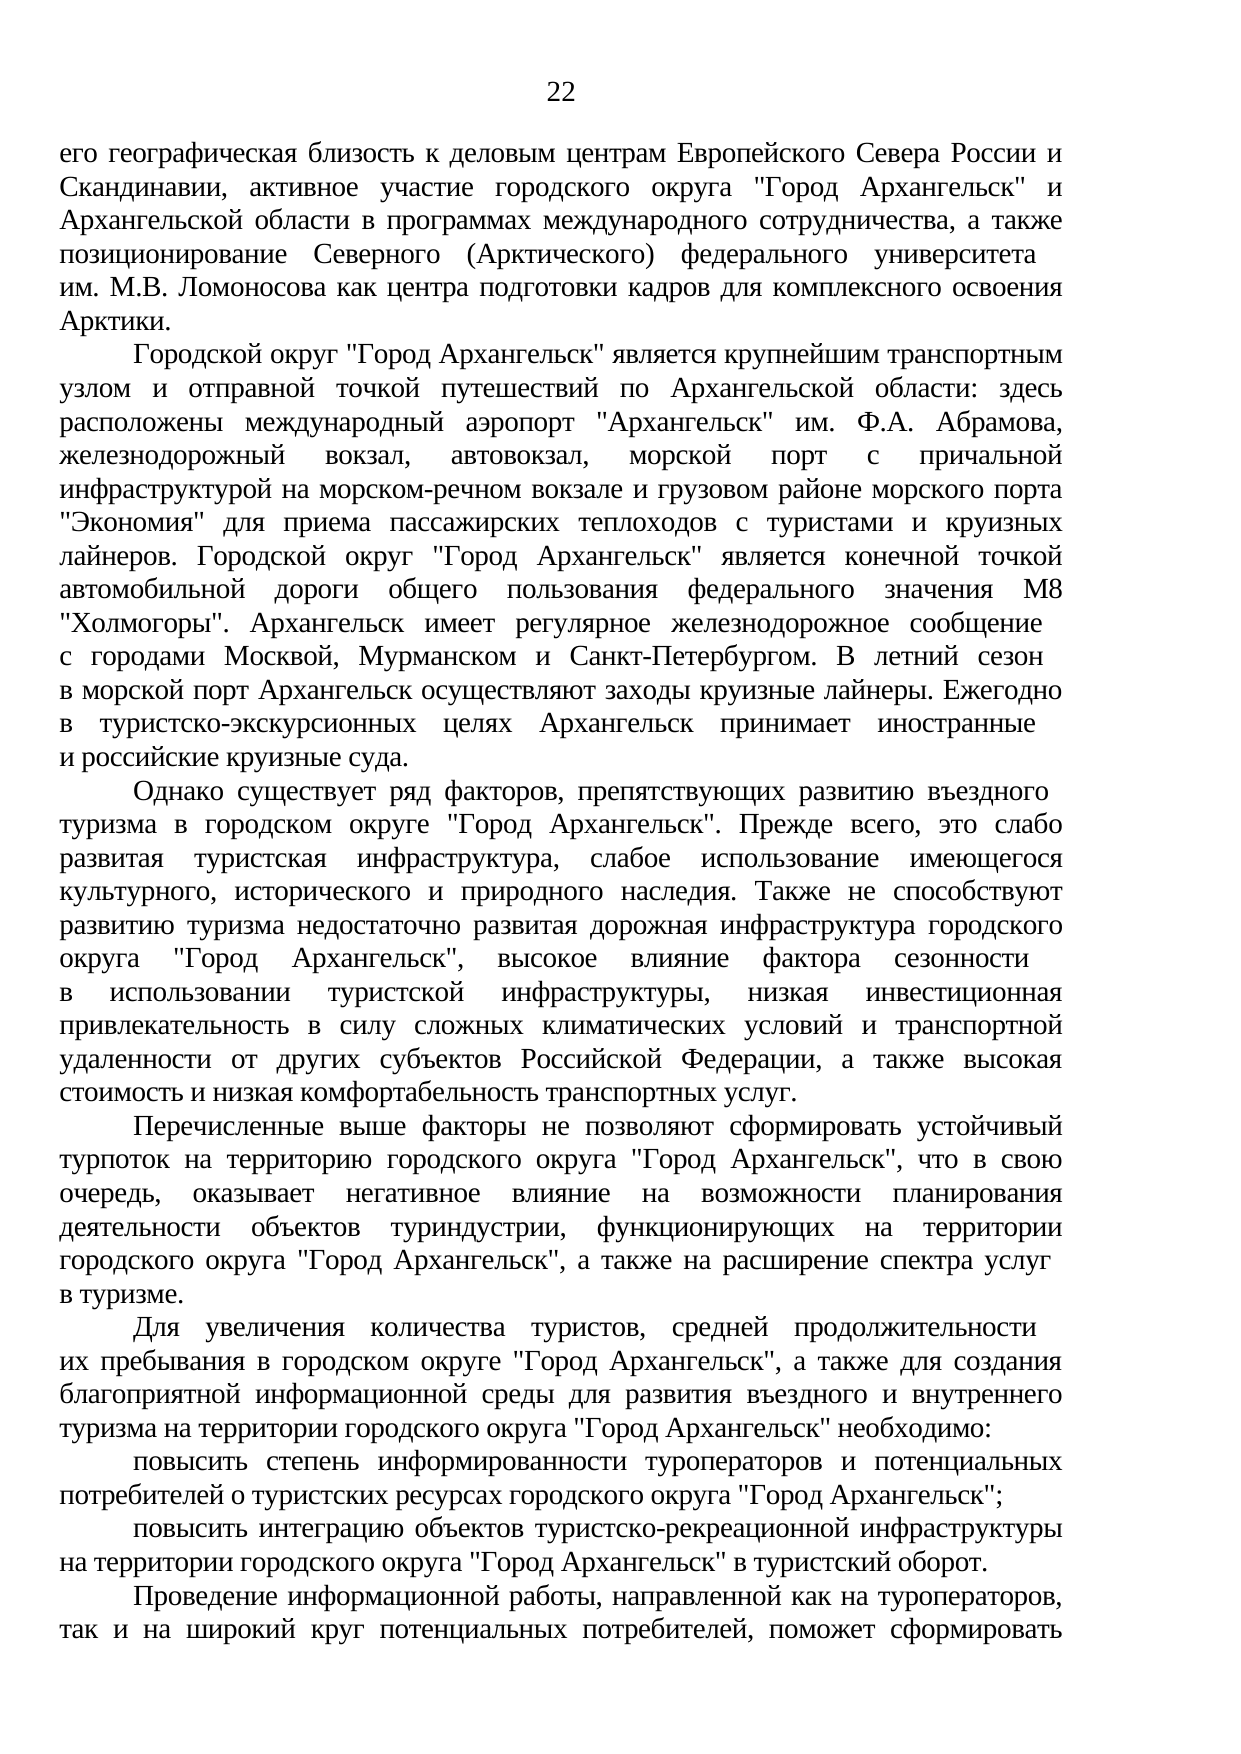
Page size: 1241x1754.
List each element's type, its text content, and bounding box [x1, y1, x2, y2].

text Однако существует ряд факторов, препятствующих развитию въездного туризма в городском округе "Город Архангельск". Прежде всего, это слабо развитая туристская инфраструктура, слабое использование имеющегося культурного, исторического и природного наследия. Также не способствуют развитию туризма недостаточно развитая дорожная инфраструктура городского округа "Город Архангельск", высокое влияние фактора сезонности в использовании туристской инфраструктуры, низкая инвестиционная привлекательность в силу сложных климатических условий и транспортной удаленности от других субъектов Российской Федерации, а также высокая стоимость и низкая комфортабельность транспортных услуг. [59, 773, 1063, 1108]
text Перечисленные выше факторы не позволяют сформировать устойчивый турпоток на территорию городского округа "Город Архангельск", что в свою очередь, оказывает негативное влияние на возможности планирования деятельности объектов туриндустрии, функционирующих на территории городского округа "Город Архангельск", а также на расширение спектра услуг в туризме. [59, 1108, 1063, 1309]
text Городской округ "Город Архангельск" является крупнейшим транспортным узлом и отправной точкой путешествий по Архангельской области: здесь расположены международный аэропорт "Архангельск" им. Ф.А. Абрамова, железнодорожный вокзал, автовокзал, морской порт с причальной инфраструктурой на морском-речном вокзале и грузовом районе морского порта "Экономия" для приема пассажирских теплоходов с туристами и круизных лайнеров. Городской округ "Город Архангельск" является конечной точкой автомобильной дороги общего пользования федерального значения М8 "Холмогоры". Архангельск имеет регулярное железнодорожное сообщение с городами Москвой, Мурманском и Санкт-Петербургом. В летний сезон в морской порт Архангельск осуществляют заходы круизные лайнеры. Ежегодно в туристско-экскурсионных целях Архангельск принимает иностранные и российские круизные суда. [59, 337, 1063, 773]
text повысить интеграцию объектов туристско-рекреационной инфраструктуры на территории городского округа "Город Архангельск" в туристский оборот. [59, 1511, 1063, 1578]
text Для увеличения количества туристов, средней продолжительности их пребывания в городском округе "Город Архангельск", а также для создания благоприятной информационной среды для развития въездного и внутреннего туризма на территории городского округа "Город Архангельск" необходимо: [59, 1309, 1063, 1443]
text повысить степень информированности туроператоров и потенциальных потребителей о туристских ресурсах городского округа "Город Архангельск"; [59, 1443, 1063, 1511]
